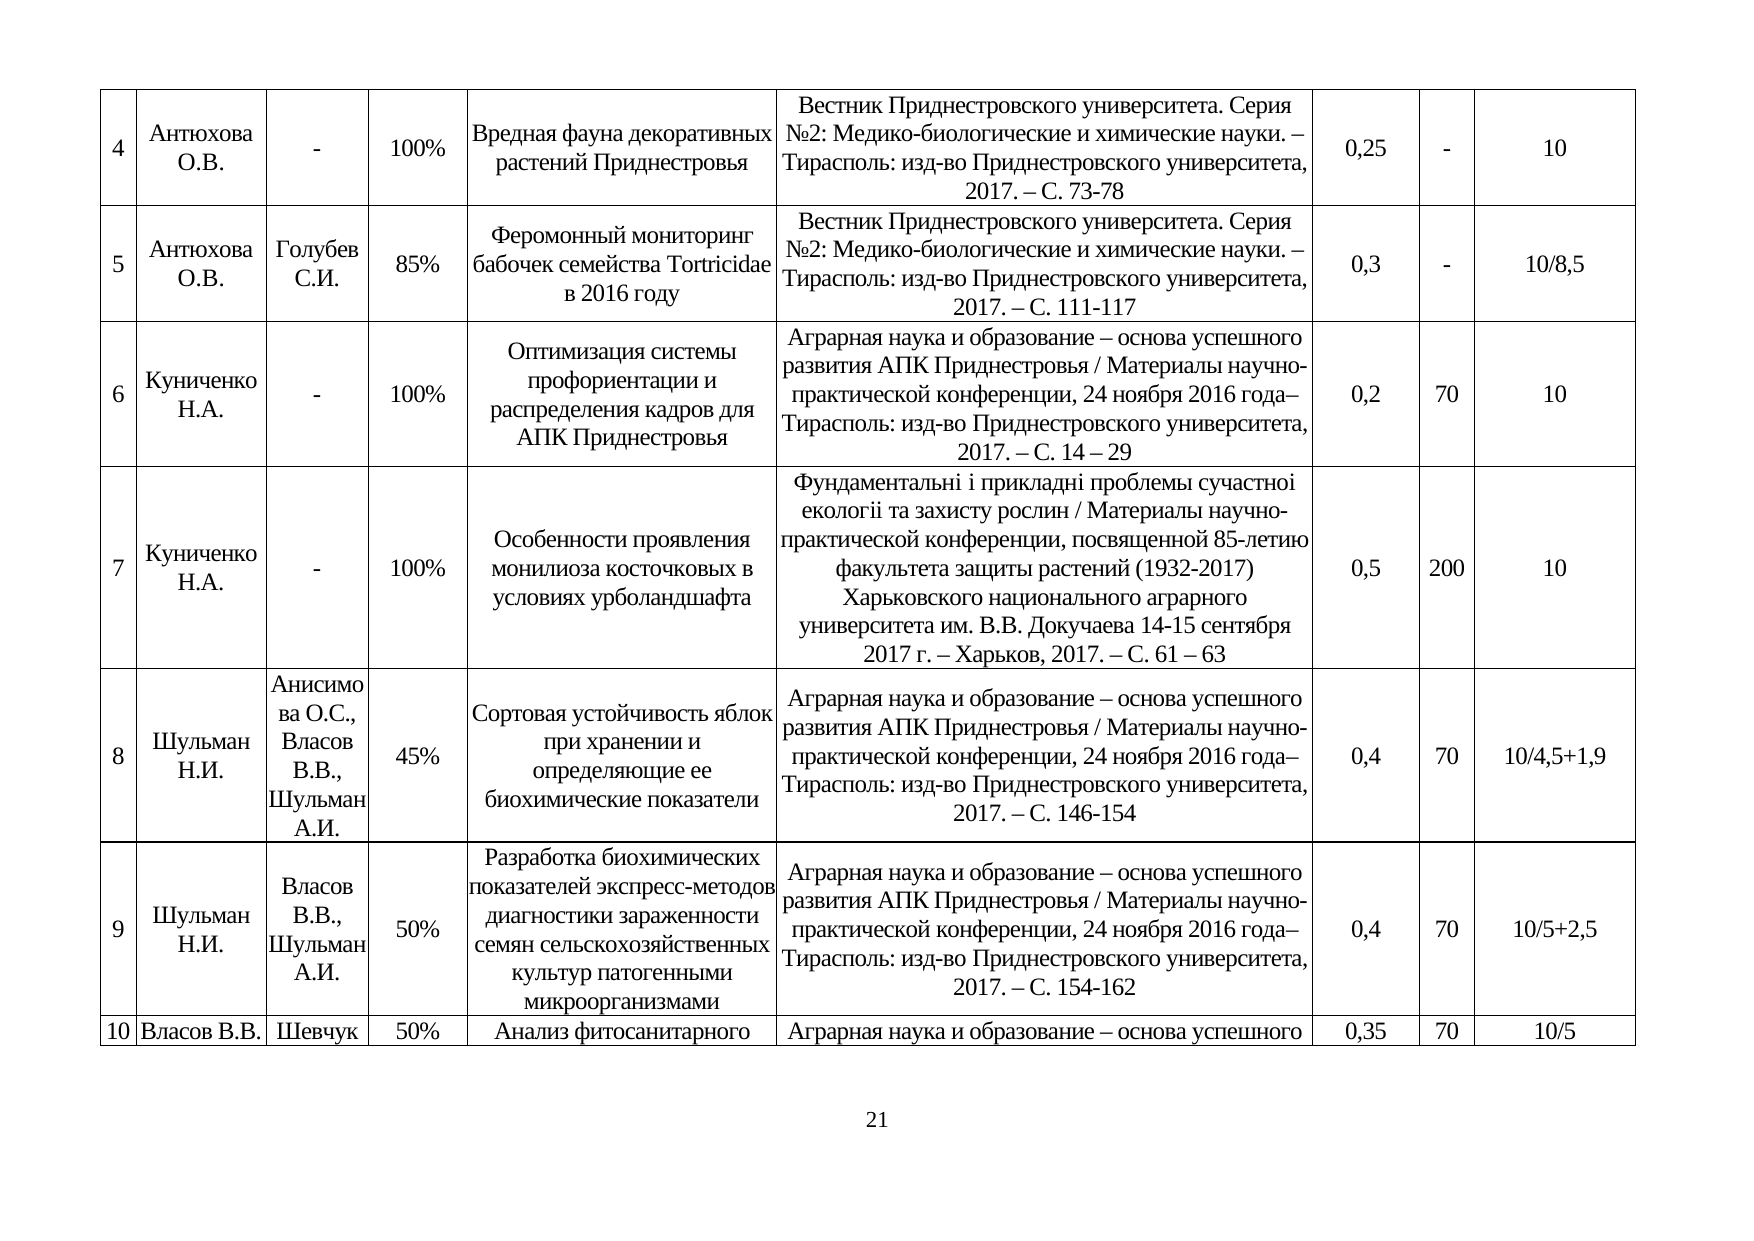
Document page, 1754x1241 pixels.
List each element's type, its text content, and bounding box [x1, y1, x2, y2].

table_cell 0,35 [1313, 1016, 1419, 1045]
table_cell 8 [101, 669, 136, 841]
table_cell Антюхова О.В. [137, 90, 266, 205]
table_cell 6 [101, 322, 136, 466]
table_cell - [1420, 206, 1474, 321]
table_cell 9 [101, 843, 136, 1015]
table_cell 10 [101, 1016, 136, 1045]
table_cell 0,5 [1313, 467, 1419, 668]
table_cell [777, 1016, 1312, 1045]
table_cell 4 [101, 90, 136, 205]
table_cell 0,3 [1313, 206, 1419, 321]
table_cell - [267, 322, 368, 466]
table_cell 70 [1420, 1016, 1474, 1045]
table_cell Аграрная наука и образование – основа успешного развития АПК Приднестровья / Материалы научно-практической конференции, 24 ноября 2016 года– Тирасполь: изд-во Приднестровского университета, 2017. – С. 14 – 29 [777, 322, 1312, 466]
table_cell 10 [1475, 322, 1635, 466]
table_cell - [1420, 90, 1474, 205]
table_cell 10/8,5 [1475, 206, 1635, 321]
table_cell 100% [369, 322, 467, 466]
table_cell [468, 1016, 776, 1045]
table_cell Аграрная наука и образование – основа успешного развития АПК Приднестровья / Материалы научно-практической конференции, 24 ноября 2016 года– Тирасполь: изд-во Приднестровского университета, 2017. – С. 154-162 [777, 843, 1312, 1015]
table_cell 50% [369, 843, 467, 1015]
table_cell 10 [1475, 90, 1635, 205]
table_cell 100% [369, 90, 467, 205]
table_cell Куниченко Н.А. [137, 322, 266, 466]
table_cell Шульман Н.И. [137, 669, 266, 841]
table_cell 45% [369, 669, 467, 841]
table_cell Вестник Приднестровского университета. Серия №2: Медико-биологические и химические науки. – Тирасполь: изд-во Приднестровского университета, 2017. – С. 111-117 [777, 206, 1312, 321]
table_cell 5 [101, 206, 136, 321]
table_cell Оптимизация системы профориентации и распределения кадров для АПК Приднестровья [468, 322, 776, 466]
table_cell Антюхова О.В. [137, 206, 266, 321]
table_cell 0,25 [1313, 90, 1419, 205]
table_cell Фундаментальнi i прикладнi проблемы сучастноi екологii та захисту рослин / Материалы научно-практической конференции, посвященной 85-летию факультета защиты растений (1932-2017) Харьковского национального аграрного университета им. В.В. Докучаева 14-15 сентября 2017 г. – Харьков, 2017. – С. 61 – 63 [777, 467, 1312, 668]
table_cell Разработка биохимических показателей экспресс-методов диагностики зараженности семян сельскохозяйственных культур патогенными микроорганизмами [468, 843, 776, 1015]
table_cell 0,4 [1313, 843, 1419, 1015]
table_cell Аграрная наука и образование – основа успешного развития АПК Приднестровья / Материалы научно-практической конференции, 24 ноября 2016 года– Тирасполь: изд-во Приднестровского университета, 2017. – С. 146-154 [777, 669, 1312, 841]
table_cell - [267, 90, 368, 205]
table_cell Шевчук И.А. [267, 1016, 368, 1045]
table_cell 7 [101, 467, 136, 668]
table_cell 10 [1475, 467, 1635, 668]
table_cell Вестник Приднестровского университета. Серия №2: Медико-биологические и химические науки. – Тирасполь: изд-во Приднестровского университета, 2017. – С. 73-78 [777, 90, 1312, 205]
table_cell Шульман Н.И. [137, 843, 266, 1015]
table_cell Особенности проявления монилиоза косточковых в условиях урболандшафта [468, 467, 776, 668]
table_cell 50% [369, 1016, 467, 1045]
table_cell 0,2 [1313, 322, 1419, 466]
table_cell 70 [1420, 669, 1474, 841]
table_cell 70 [1420, 322, 1474, 466]
table_cell 200 [1420, 467, 1474, 668]
table_cell 0,4 [1313, 669, 1419, 841]
table_cell 85% [369, 206, 467, 321]
table_cell Куниченко Н.А. [137, 467, 266, 668]
table_cell 70 [1420, 843, 1474, 1015]
table_cell Феромонный мониторинг бабочек семейства Tortricidae в 2016 году [468, 206, 776, 321]
table_cell Власов В.В., Шульман А.И. [267, 843, 368, 1015]
table_cell 100% [369, 467, 467, 668]
table_cell 10/5+2,5 [1475, 843, 1635, 1015]
table_cell Сортовая устойчивость яблок при хранении и определяющие ее биохимические показатели [468, 669, 776, 841]
table_cell Вредная фауна декоративных растений Приднестровья [468, 90, 776, 205]
table_cell Голубев С.И. [267, 206, 368, 321]
table_cell 10/5 [1475, 1016, 1635, 1045]
table_cell Власов В.В. [137, 1016, 266, 1045]
table_cell - [267, 467, 368, 668]
table_cell 10/4,5+1,9 [1475, 669, 1635, 841]
table_cell Анисимова О.С., Власов В.В., Шульман А.И. [267, 669, 368, 841]
